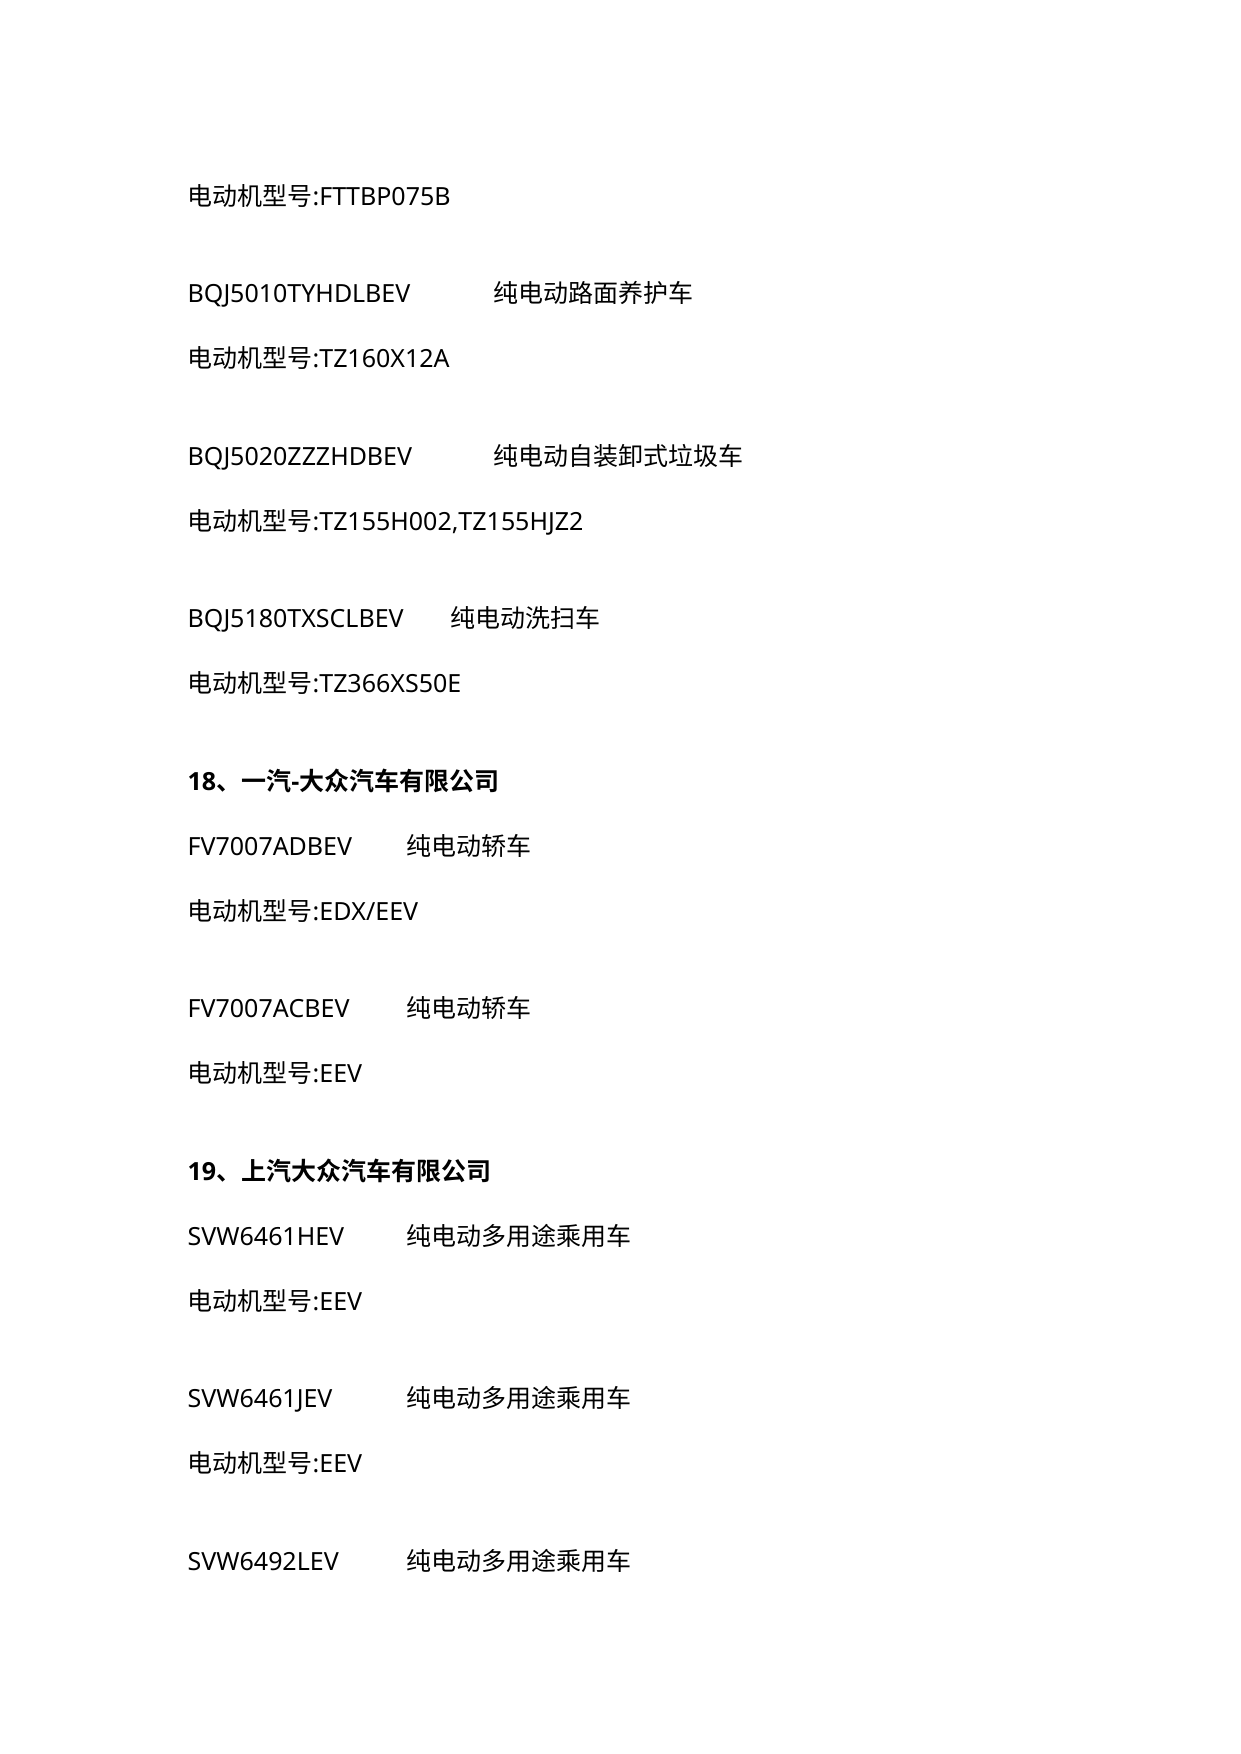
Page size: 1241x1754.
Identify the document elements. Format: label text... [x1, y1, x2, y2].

text 电动机型号:EEV [187, 1429, 1053, 1494]
text BQJ5180TXSCLBEV 纯电动洗扫车 [187, 584, 1053, 649]
text FV7007ADBEV 纯电动轿车 [187, 812, 1053, 877]
text BQJ5010TYHDLBEV 纯电动路面养护车 [187, 259, 1053, 324]
text SVW6461JEV 纯电动多用途乘用车 [187, 1364, 1053, 1429]
text 电动机型号:TZ160X12A [187, 324, 1053, 389]
subtitle 18、一汽-大众汽车有限公司 [187, 747, 1053, 812]
text 电动机型号:EEV [187, 1039, 1053, 1104]
text SVW6461HEV 纯电动多用途乘用车 [187, 1202, 1053, 1267]
text 电动机型号:TZ366XS50E [187, 649, 1053, 714]
text BQJ5020ZZZHDBEV 纯电动自装卸式垃圾车 [187, 422, 1053, 487]
text 电动机型号:TZ155H002,TZ155HJZ2 [187, 487, 1053, 552]
text 电动机型号:EEV [187, 1267, 1053, 1332]
text 电动机型号:EDX/EEV [187, 877, 1053, 942]
text FV7007ACBEV 纯电动轿车 [187, 974, 1053, 1039]
subtitle 19、上汽大众汽车有限公司 [187, 1137, 1053, 1202]
text SVW6492LEV 纯电动多用途乘用车 [187, 1527, 1053, 1592]
text 电动机型号:FTTBP075B [187, 162, 1053, 227]
